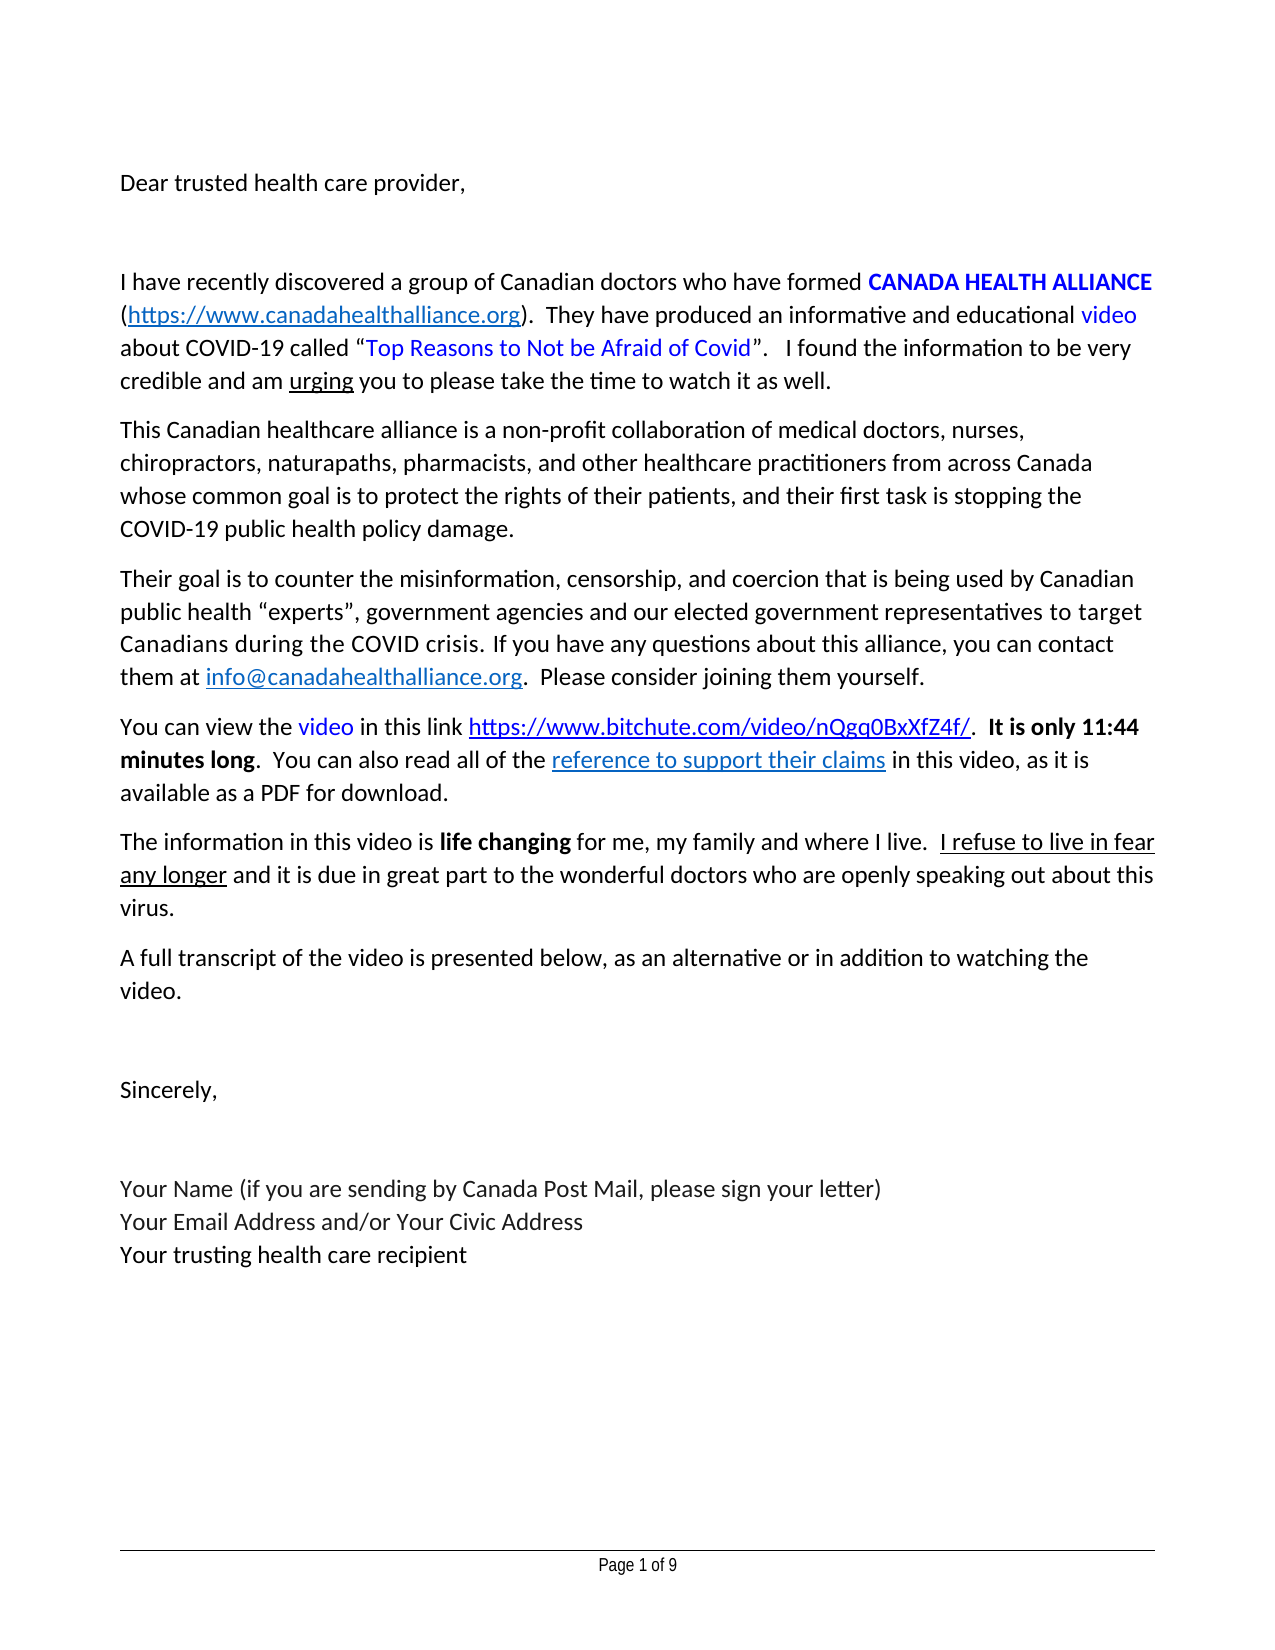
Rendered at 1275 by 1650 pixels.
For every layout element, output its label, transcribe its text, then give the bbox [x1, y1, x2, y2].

text You can view the video in this link https://www.bitchute.com/video/nQgq0BxXfZ4f/. It is only 11:44 minutes long. You can also read all of the reference to support their claims in this video, as it is available as a PDF for download. [120, 711, 1155, 807]
text Dear trusted health care provider, [120, 167, 1155, 197]
text The information in this video is life changing for me, my family and where I live. I refuse to live in fear any longer and it is due in great part to the wonderful doctors who are openly speaking out about this virus. [120, 826, 1155, 923]
text Your Name (if you are sending by Canada Post Mail, please sign your letter) Your Email Address and/or Your Civic Address Your trusting health care recipient [120, 1173, 1155, 1269]
text Sincerely, [120, 1074, 1155, 1104]
text A full transcript of the video is presented below, as an alternative or in addition to watching the video. [120, 942, 1155, 1005]
text I have recently discovered a group of Canadian doctors who have formed CANADA HEALTH ALLIANCE (https://www.canadahealthalliance.org). They have produced an informative and educational video about COVID-19 called “Top Reasons to Not be Afraid of Covid”. I found the information to be very credible and am urging you to please take the time to watch it as well. [120, 266, 1155, 395]
text This Canadian healthcare alliance is a non-profit collaboration of medical doctors, nurses, chiropractors, naturapaths, pharmacists, and other healthcare practitioners from across Canada whose common goal is to protect the rights of their patients, and their first task is stopping the COVID-19 public health policy damage. [120, 414, 1155, 544]
text Their goal is to counter the misinformation, censorship, and coercion that is being used by Canadian public health “experts”, government agencies and our elected government representatives to target Canadians during the COVID crisis. If you have any questions about this alliance, you can contact them at info@canadahealthalliance.org. Please consider joining them yourself. [120, 563, 1155, 692]
